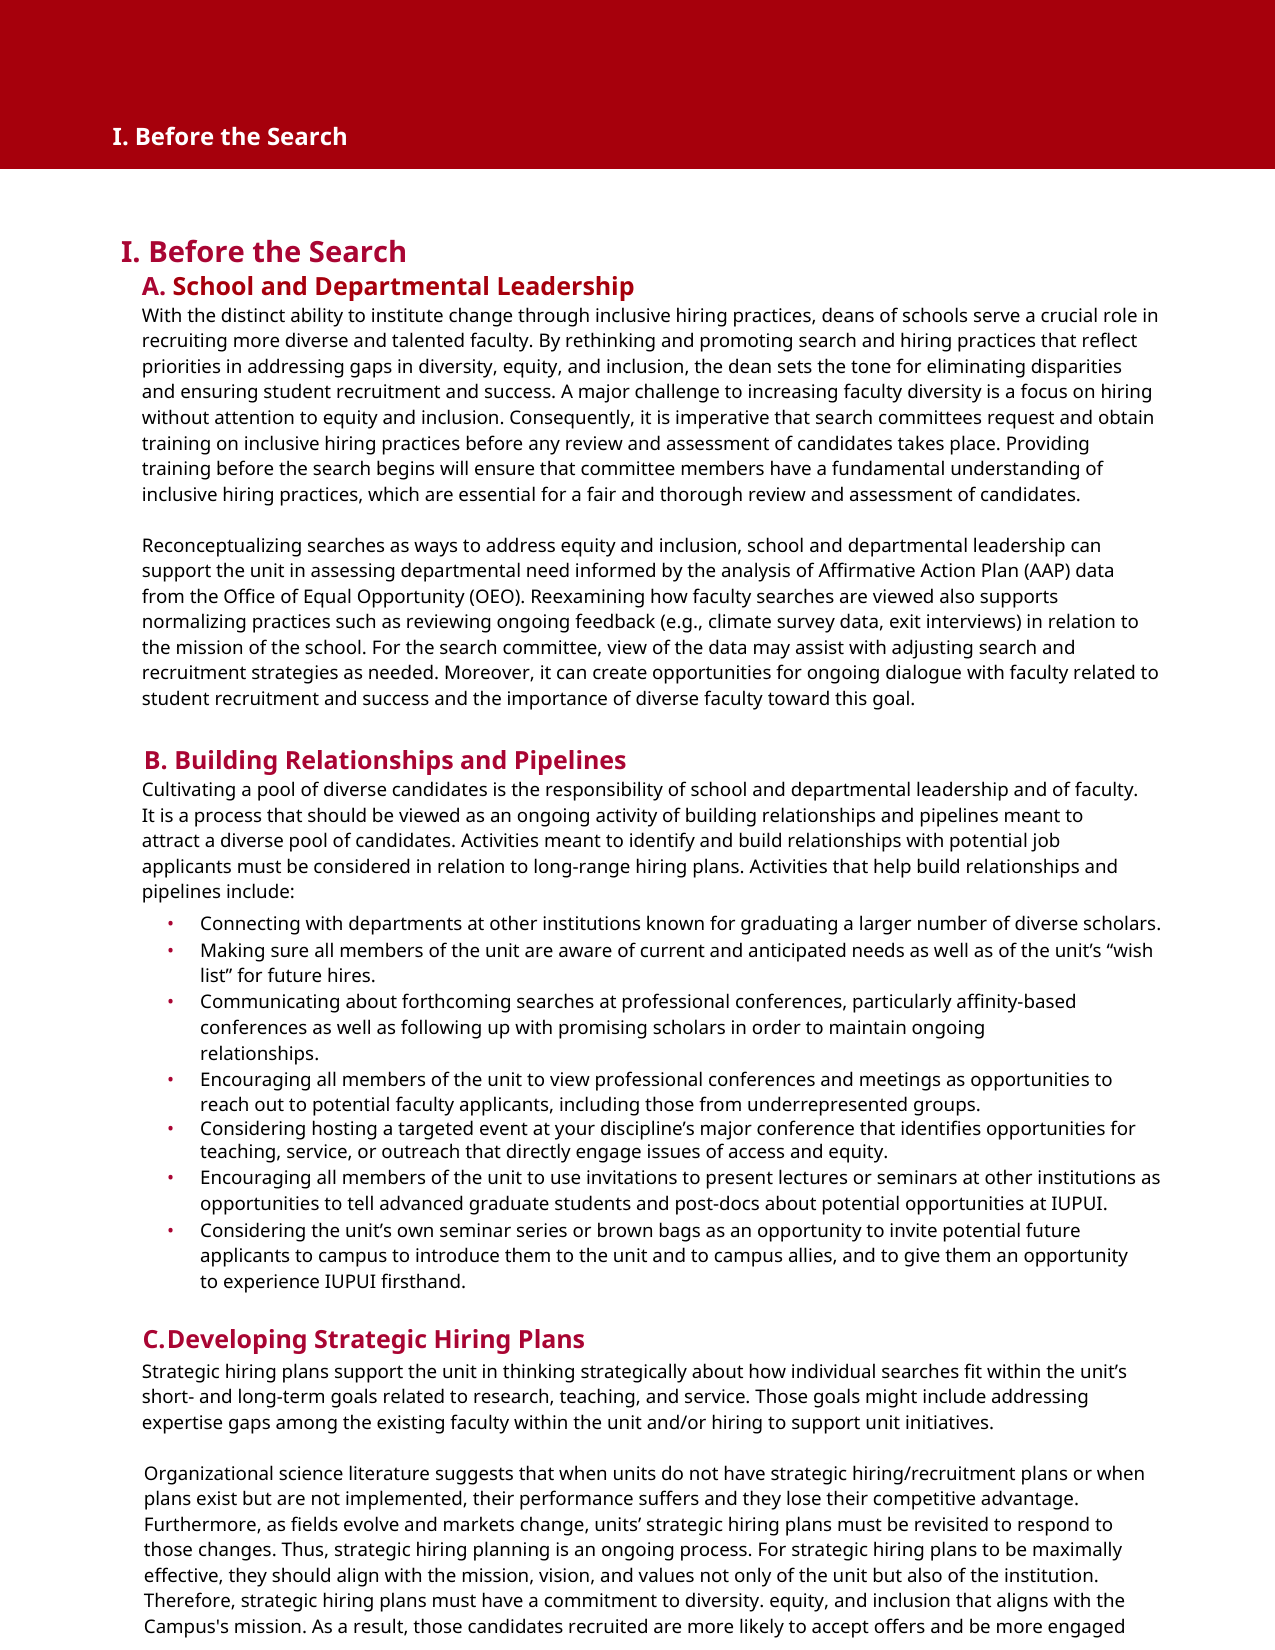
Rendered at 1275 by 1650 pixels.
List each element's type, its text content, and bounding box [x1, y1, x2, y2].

text Cultivating a pool of diverse candidates is the responsibility of school and departmental leadership and of faculty. It is a process that should be viewed as an ongoing activity of building relationships and pipelines meant to attract a diverse pool of candidates. Activities meant to identify and build relationships with potential job applicants must be considered in relation to long-range hiring plans. Activities that help build relationships and pipelines include: [142, 776, 1144, 904]
text With the distinct ability to institute change through inclusive hiring practices, deans of schools serve a crucial role in recruiting more diverse and talented faculty. By rethinking and promoting search and hiring practices that reflect priorities in addressing gaps in diversity, equity, and inclusion, the dean sets the tone for eliminating disparities and ensuring student recruitment and success. A major challenge to increasing faculty diversity is a focus on hiring without attention to equity and inclusion. Consequently, it is imperative that search committees request and obtain training on inclusive hiring practices before any review and assessment of candidates takes place. Providing training before the search begins will ensure that committee members have a fundamental understanding of inclusive hiring practices, which are essential for a fair and thorough review and assessment of candidates. [142, 302, 1160, 506]
text B. Building Relationships and Pipelines [144, 742, 1167, 776]
list Encouraging all members of the unit to use invitations to present lectures or seminars at other institutions as opportunities to tell advanced graduate students and post-docs about potential opportunities at IUPUI. [167, 1164, 1167, 1216]
list Encouraging all members of the unit to view professional conferences and meetings as opportunities to reach out to potential faculty applicants, including those from underrepresented groups. [167, 1067, 1135, 1117]
list Developing Strategic Hiring Plans [142, 1322, 1167, 1356]
text A. School and Departmental Leadership [142, 271, 1167, 302]
list Making sure all members of the unit are aware of current and anticipated needs as well as of the unit’s “wish list” for future hires. [167, 937, 1167, 988]
text Strategic hiring plans support the unit in thinking strategically about how individual searches fit within the unit’s short- and long-term goals related to research, teaching, and service. Those goals might include addressing expertise gaps among the existing faculty within the unit and/or hiring to support unit initiatives. [142, 1358, 1167, 1434]
list Connecting with departments at other institutions known for graduating a larger number of diverse scholars. [167, 911, 1167, 936]
text I. Before the Search [112, 119, 1167, 152]
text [144, 1460, 1158, 1639]
list Considering hosting a targeted event at your discipline’s major conference that identifies opportunities for teaching, service, or outreach that directly engage issues of access and equity. [167, 1117, 1146, 1164]
text I. Before the Search [121, 231, 1167, 271]
list Considering the unit’s own seminar series or brown bags as an opportunity to invite potential future applicants to campus to introduce them to the unit and to campus allies, and to give them an opportunity to experience IUPUI firsthand. [167, 1217, 1131, 1293]
text Reconceptualizing searches as ways to address equity and inclusion, school and departmental leadership can support the unit in assessing departmental need informed by the analysis of Affirmative Action Plan (AAP) data from the Office of Equal Opportunity (OEO). Reexamining how faculty searches are viewed also supports normalizing practices such as reviewing ongoing feedback (e.g., climate survey data, exit interviews) in relation to the mission of the school. For the search committee, view of the data may assist with adjusting search and recruitment strategies as needed. Moreover, it can create opportunities for ongoing dialogue with faculty related to student recruitment and success and the importance of diverse faculty toward this goal. [142, 532, 1162, 711]
list Communicating about forthcoming searches at professional conferences, particularly affinity-based conferences as well as following up with promising scholars in order to maintain ongoing relationships. [167, 988, 1106, 1066]
